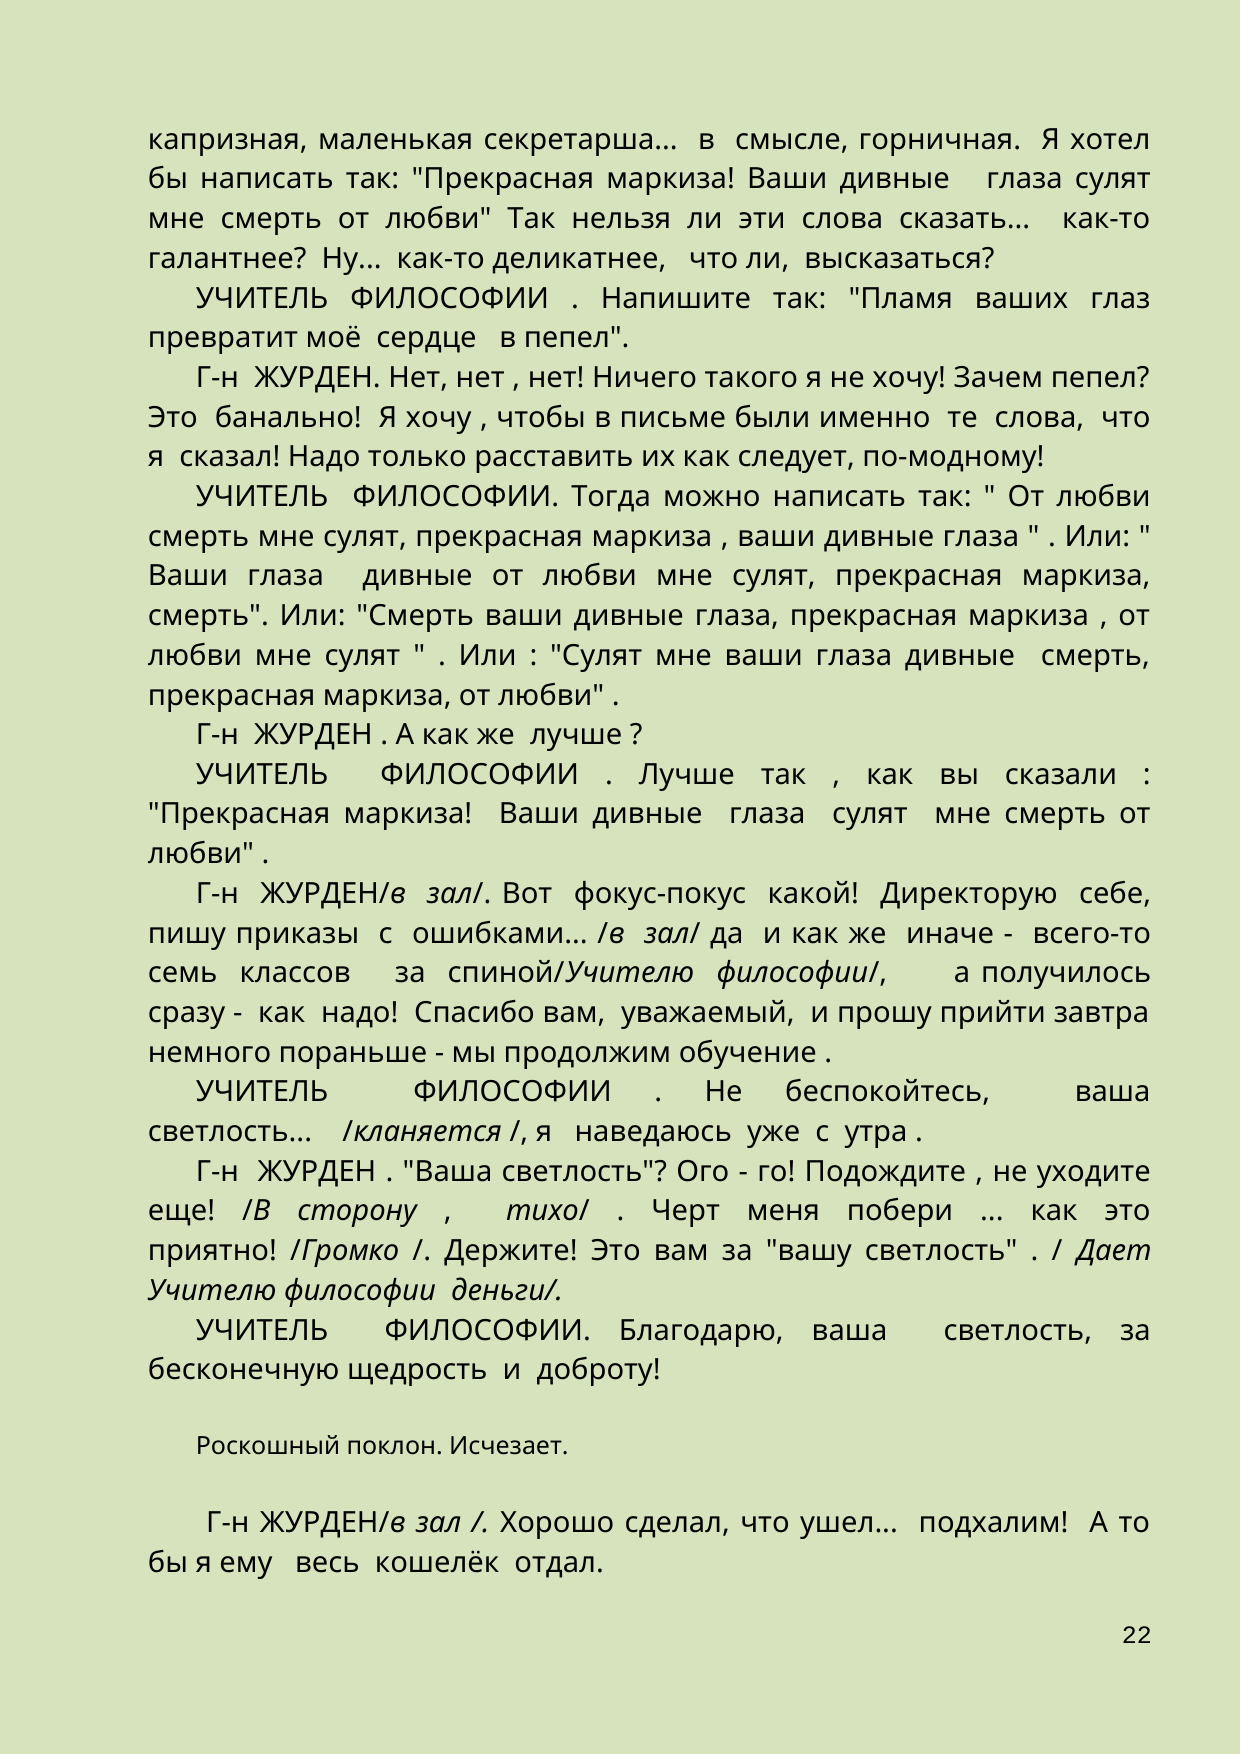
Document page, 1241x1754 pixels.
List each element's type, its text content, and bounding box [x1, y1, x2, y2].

text УЧИТЕЛЬ ФИЛОСОФИИ. Тогда можно написать так: " От любви смерть мне сулят, прекрасная маркиза , ваши дивные глаза " . Или: " Ваши глаза дивные от любви мне сулят, прекрасная маркиза, смерть". Или: "Смерть ваши дивные глаза, прекрасная маркиза , от любви мне сулят " . Или : "Сулят мне ваши глаза дивные смерть, прекрасная маркиза, от любви" . [148, 475, 1152, 713]
text Г-н ЖУРДЕН. Нет, нет , нет! Ничего такого я не хочу! Зачем пепел? Это банально! Я хочу , чтобы в письме были именно те слова, что я сказал! Надо только расставить их как следует, по-модному! [148, 356, 1152, 475]
text Г-н ЖУРДЕН . А как же лучше ? [148, 713, 1152, 753]
text УЧИТЕЛЬ ФИЛОСОФИИ . Напишите так: "Пламя ваших глаз превратит моё сердце в пепел". [148, 277, 1152, 356]
text Роскошный поклон. Исчезает. [148, 1428, 1152, 1462]
text УЧИТЕЛЬ ФИЛОСОФИИ . Лучше так , как вы сказали : "Прекрасная маркиза! Ваши дивные глаза сулят мне смерть от любви" . [148, 753, 1152, 872]
text Г-н ЖУРДЕН . "Ваша светлость"? Ого - го! Подождите , не уходите еще​​! /В сторону , тихо/ . Черт меня побери ... как это приятно! /Громко /. Держите! Это вам за "вашу светлость" . / Дает Учителю философии деньги/. [148, 1150, 1152, 1309]
text Г-н ЖУРДЕН/в зал /. Хорошо сделал, что ушел... подхалим! А то бы я ему весь кошелёк отдал. [148, 1502, 1152, 1581]
text УЧИТЕЛЬ ФИЛОСОФИИ. Благодарю, ваша светлость, за бесконечную щедрость и доброту! [148, 1309, 1152, 1388]
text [148, 118, 1152, 277]
text Г-н ЖУРДЕН/в зал/. Вот фокус-покус какой! Директорую себе, пишу приказы с ошибками... /в зал/ да и как же иначе - всего-то семь классов за спиной/Учителю философии/, а получилось сразу - как надо! Спасибо вам, уважаемый, и прошу прийти завтра немного пораньше - мы продолжим обучение . [148, 872, 1152, 1071]
text УЧИТЕЛЬ ФИЛОСОФИИ . Не беспокойтесь, ваша светлость... /кланяется /, я наведаюсь уже с утра . [148, 1071, 1152, 1150]
